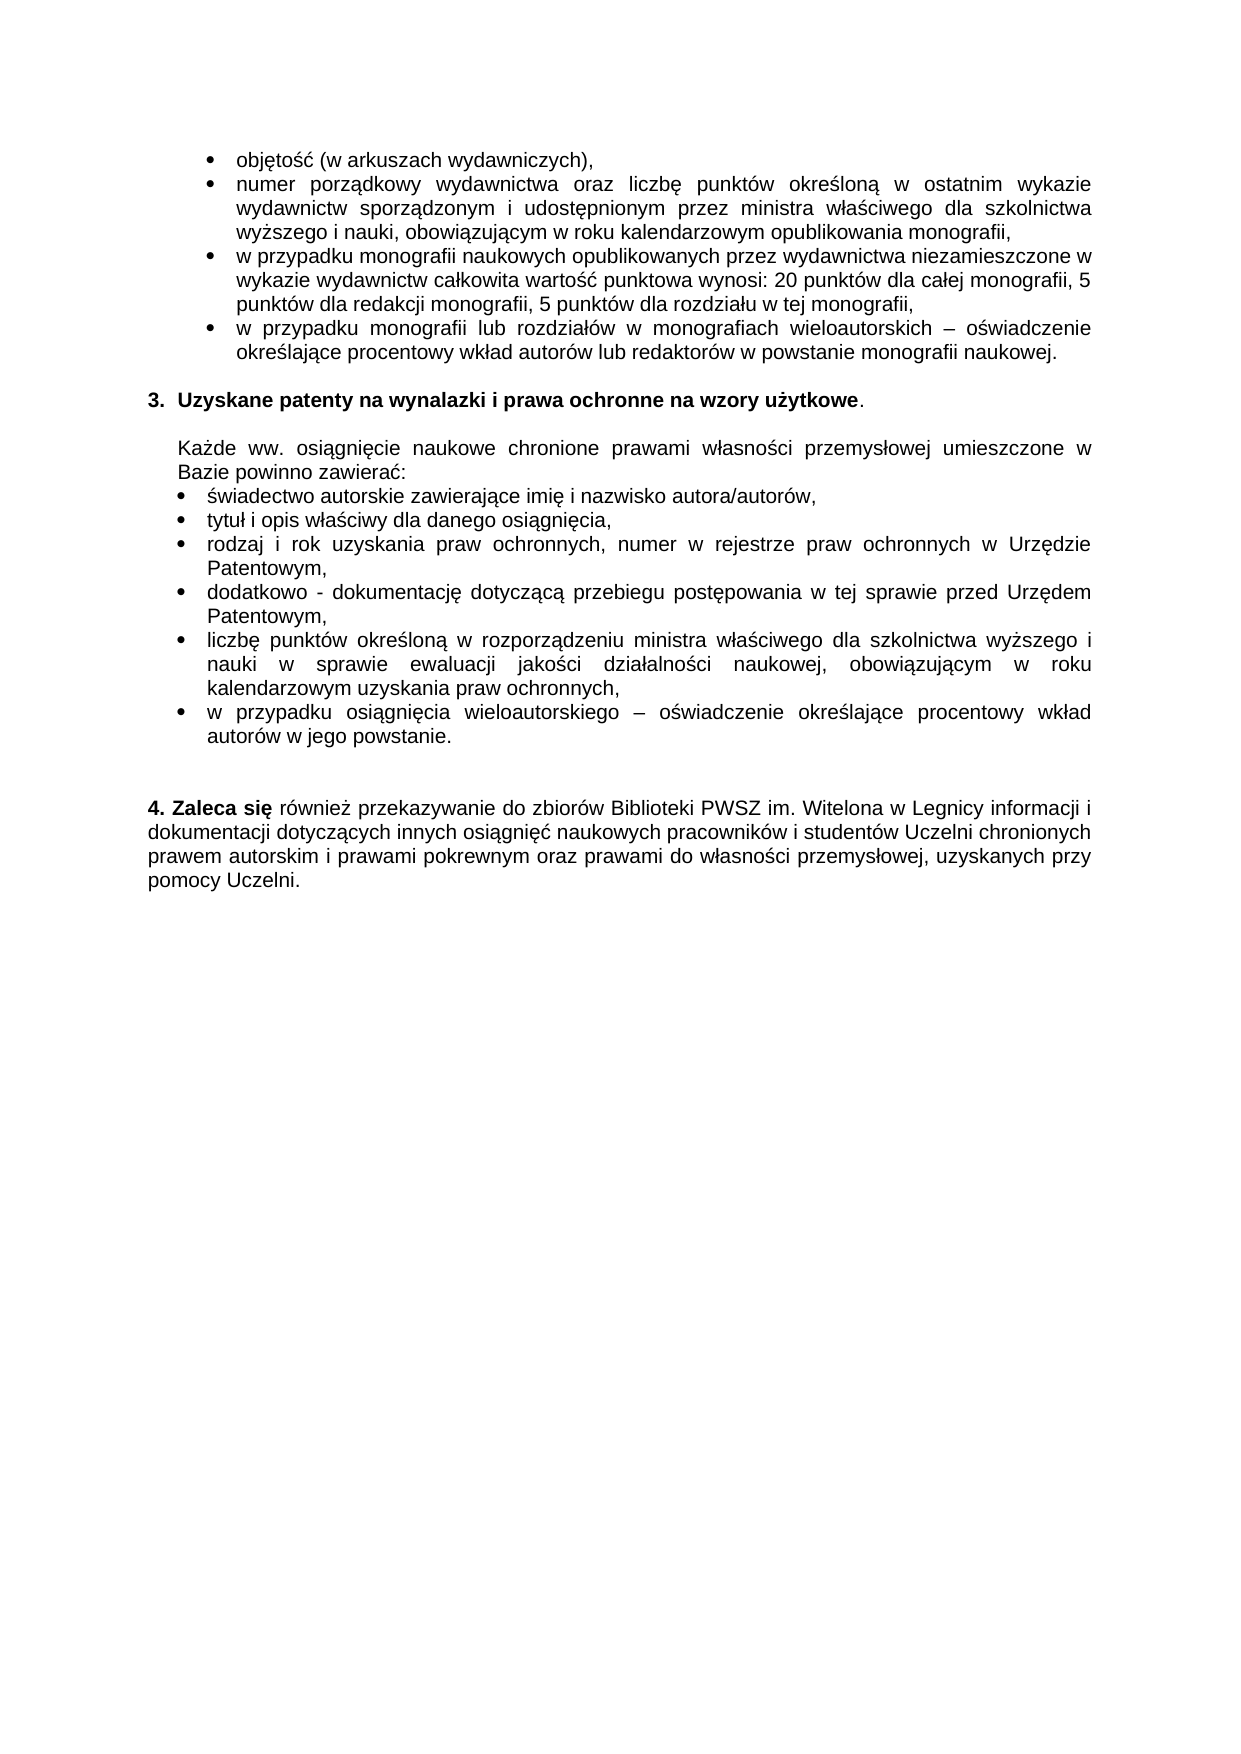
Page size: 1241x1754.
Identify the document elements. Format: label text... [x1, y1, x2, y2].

list tytuł i opis właściwy dla danego osiągnięcia, [177, 507, 1093, 532]
list w przypadku monografii lub rozdziałów w monografiach wieloautorskich – oświadczenie określające procentowy wkład autorów lub redaktorów w powstanie monografii naukowej. [207, 316, 1093, 364]
list w przypadku osiągnięcia wieloautorskiego – oświadczenie określające procentowy wkład autorów w jego powstanie. [177, 699, 1093, 748]
list objętość (w arkuszach wydawniczych), [207, 148, 1093, 172]
text 3. Uzyskane patenty na wynalazki i prawa ochronne na wzory użytkowe. [148, 388, 1093, 412]
list rodzaj i rok uzyskania praw ochronnych, numer w rejestrze praw ochronnych w Urzędzie Patentowym, [177, 532, 1093, 579]
list liczbę punktów określoną w rozporządzeniu ministra właściwego dla szkolnictwa wyższego i nauki w sprawie ewaluacji jakości działalności naukowej, obowiązującym w roku kalendarzowym uzyskania praw ochronnych, [177, 628, 1093, 699]
text Każde ww. osiągnięcie naukowe chronione prawami własności przemysłowej umieszczone w Bazie powinno zawierać: [177, 436, 1093, 483]
list dodatkowo - dokumentację dotyczącą przebiegu postępowania w tej sprawie przed Urzędem Patentowym, [177, 579, 1093, 628]
text 4. Zaleca się również przekazywanie do zbiorów Biblioteki PWSZ im. Witelona w Legnicy informacji i dokumentacji dotyczących innych osiągnięć naukowych pracowników i studentów Uczelni chronionych prawem autorskim i prawami pokrewnym oraz prawami do własności przemysłowej, uzyskanych przy pomocy Uczelni. [148, 796, 1093, 891]
list w przypadku monografii naukowych opublikowanych przez wydawnictwa niezamieszczone w wykazie wydawnictw całkowita wartość punktowa wynosi: 20 punktów dla całej monografii, 5 punktów dla redakcji monografii, 5 punktów dla rozdziału w tej monografii, [207, 244, 1093, 316]
list numer porządkowy wydawnictwa oraz liczbę punktów określoną w ostatnim wykazie wydawnictw sporządzonym i udostępnionym przez ministra właściwego dla szkolnictwa wyższego i nauki, obowiązującym w roku kalendarzowym opublikowania monografii, [207, 172, 1093, 244]
list świadectwo autorskie zawierające imię i nazwisko autora/autorów, [177, 483, 1093, 507]
